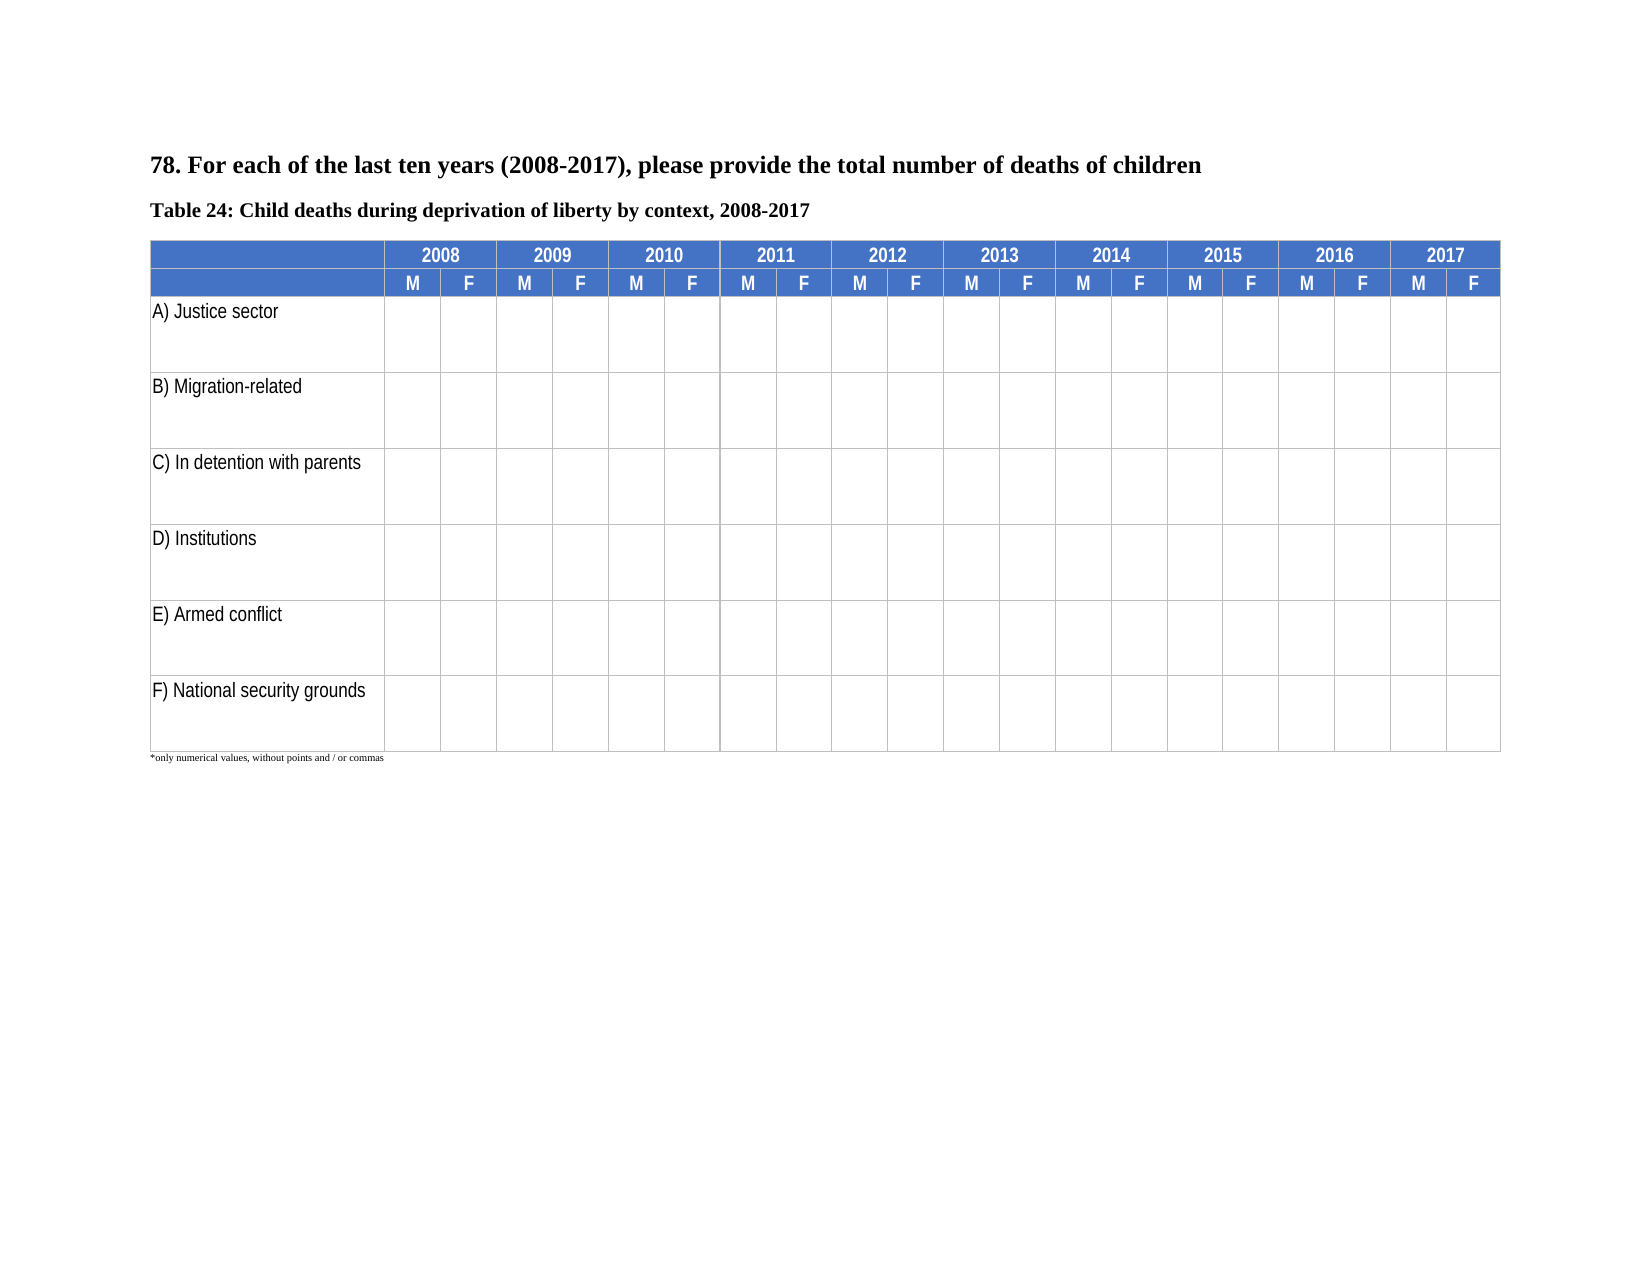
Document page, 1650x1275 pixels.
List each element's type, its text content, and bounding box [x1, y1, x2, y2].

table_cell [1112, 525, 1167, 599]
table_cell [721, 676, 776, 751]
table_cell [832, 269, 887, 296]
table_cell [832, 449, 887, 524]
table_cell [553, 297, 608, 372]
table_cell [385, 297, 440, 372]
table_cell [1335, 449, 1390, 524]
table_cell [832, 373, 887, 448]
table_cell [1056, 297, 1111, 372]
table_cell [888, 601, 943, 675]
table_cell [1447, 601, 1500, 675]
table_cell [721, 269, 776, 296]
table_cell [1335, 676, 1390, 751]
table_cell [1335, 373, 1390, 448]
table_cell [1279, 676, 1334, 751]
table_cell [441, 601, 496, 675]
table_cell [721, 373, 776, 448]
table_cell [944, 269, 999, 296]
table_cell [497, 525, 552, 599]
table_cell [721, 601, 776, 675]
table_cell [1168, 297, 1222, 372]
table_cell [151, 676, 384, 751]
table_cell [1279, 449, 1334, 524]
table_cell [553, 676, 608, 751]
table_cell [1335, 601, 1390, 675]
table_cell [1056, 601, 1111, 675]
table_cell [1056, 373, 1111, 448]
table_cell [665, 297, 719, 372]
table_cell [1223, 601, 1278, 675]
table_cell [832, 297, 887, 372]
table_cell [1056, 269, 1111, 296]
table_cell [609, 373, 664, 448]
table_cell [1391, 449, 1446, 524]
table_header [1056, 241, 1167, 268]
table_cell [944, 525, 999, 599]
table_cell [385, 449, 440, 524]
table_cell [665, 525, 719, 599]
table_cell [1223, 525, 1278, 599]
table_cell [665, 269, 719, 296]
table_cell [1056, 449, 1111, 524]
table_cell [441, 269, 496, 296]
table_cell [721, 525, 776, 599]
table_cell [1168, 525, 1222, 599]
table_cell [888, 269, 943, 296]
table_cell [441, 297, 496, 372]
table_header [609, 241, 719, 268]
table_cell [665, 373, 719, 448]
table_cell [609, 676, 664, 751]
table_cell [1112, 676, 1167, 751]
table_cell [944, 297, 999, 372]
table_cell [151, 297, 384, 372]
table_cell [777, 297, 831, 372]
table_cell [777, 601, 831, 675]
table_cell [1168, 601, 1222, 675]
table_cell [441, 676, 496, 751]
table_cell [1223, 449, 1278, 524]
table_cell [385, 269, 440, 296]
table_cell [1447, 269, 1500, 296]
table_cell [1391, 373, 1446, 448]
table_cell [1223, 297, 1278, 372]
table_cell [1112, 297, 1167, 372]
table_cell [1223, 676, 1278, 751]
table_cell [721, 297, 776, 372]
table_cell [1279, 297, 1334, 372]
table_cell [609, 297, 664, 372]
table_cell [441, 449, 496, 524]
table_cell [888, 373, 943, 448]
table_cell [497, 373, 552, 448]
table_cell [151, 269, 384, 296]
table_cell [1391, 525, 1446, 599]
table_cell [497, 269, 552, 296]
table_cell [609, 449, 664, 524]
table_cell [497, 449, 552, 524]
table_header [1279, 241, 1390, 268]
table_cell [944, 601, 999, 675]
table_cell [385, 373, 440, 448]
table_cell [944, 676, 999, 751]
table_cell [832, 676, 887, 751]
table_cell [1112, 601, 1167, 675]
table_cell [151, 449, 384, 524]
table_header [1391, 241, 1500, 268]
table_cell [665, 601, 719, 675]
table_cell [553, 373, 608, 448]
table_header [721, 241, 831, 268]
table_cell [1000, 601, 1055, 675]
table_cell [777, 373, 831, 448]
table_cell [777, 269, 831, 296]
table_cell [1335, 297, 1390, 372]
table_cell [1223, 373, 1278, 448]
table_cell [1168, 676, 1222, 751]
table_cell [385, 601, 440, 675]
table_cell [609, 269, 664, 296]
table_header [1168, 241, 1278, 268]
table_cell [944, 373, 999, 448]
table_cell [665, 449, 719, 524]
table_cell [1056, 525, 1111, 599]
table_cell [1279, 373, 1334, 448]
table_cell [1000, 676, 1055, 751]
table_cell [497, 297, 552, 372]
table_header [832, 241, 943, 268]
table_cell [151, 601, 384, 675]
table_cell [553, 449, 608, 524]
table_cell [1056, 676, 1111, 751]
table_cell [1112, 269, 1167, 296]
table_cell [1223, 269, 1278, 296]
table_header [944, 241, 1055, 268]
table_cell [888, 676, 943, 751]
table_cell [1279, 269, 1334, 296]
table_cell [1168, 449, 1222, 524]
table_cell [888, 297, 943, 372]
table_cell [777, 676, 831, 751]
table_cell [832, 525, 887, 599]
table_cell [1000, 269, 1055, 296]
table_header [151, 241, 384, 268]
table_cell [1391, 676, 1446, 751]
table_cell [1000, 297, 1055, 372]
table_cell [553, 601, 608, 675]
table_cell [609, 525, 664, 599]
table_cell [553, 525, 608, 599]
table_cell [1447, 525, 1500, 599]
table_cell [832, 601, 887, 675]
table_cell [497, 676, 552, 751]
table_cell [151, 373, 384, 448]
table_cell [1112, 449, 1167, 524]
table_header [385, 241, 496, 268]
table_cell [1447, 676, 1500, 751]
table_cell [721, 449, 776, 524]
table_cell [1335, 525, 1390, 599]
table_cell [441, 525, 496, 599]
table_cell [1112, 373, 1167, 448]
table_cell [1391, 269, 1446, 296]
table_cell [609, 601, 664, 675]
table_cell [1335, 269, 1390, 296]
text 78. For each of the last ten years (2008-2017), please provide the total number of deaths of children [150, 150, 1500, 179]
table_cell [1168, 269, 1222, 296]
text Table 24: Child deaths during deprivation of liberty by context, 2008-2017 [150, 198, 1500, 222]
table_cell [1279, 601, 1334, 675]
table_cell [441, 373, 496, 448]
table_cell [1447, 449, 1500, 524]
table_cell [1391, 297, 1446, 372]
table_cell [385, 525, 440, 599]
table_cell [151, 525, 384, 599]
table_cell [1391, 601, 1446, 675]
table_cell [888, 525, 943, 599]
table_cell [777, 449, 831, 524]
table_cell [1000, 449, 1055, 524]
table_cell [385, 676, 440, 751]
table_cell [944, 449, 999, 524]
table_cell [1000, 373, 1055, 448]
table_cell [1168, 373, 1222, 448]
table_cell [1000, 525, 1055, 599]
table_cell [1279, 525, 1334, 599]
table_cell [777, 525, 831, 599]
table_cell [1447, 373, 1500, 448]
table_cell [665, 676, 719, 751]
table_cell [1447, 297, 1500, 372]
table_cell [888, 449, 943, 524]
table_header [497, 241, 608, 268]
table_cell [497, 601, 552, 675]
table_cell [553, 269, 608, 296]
